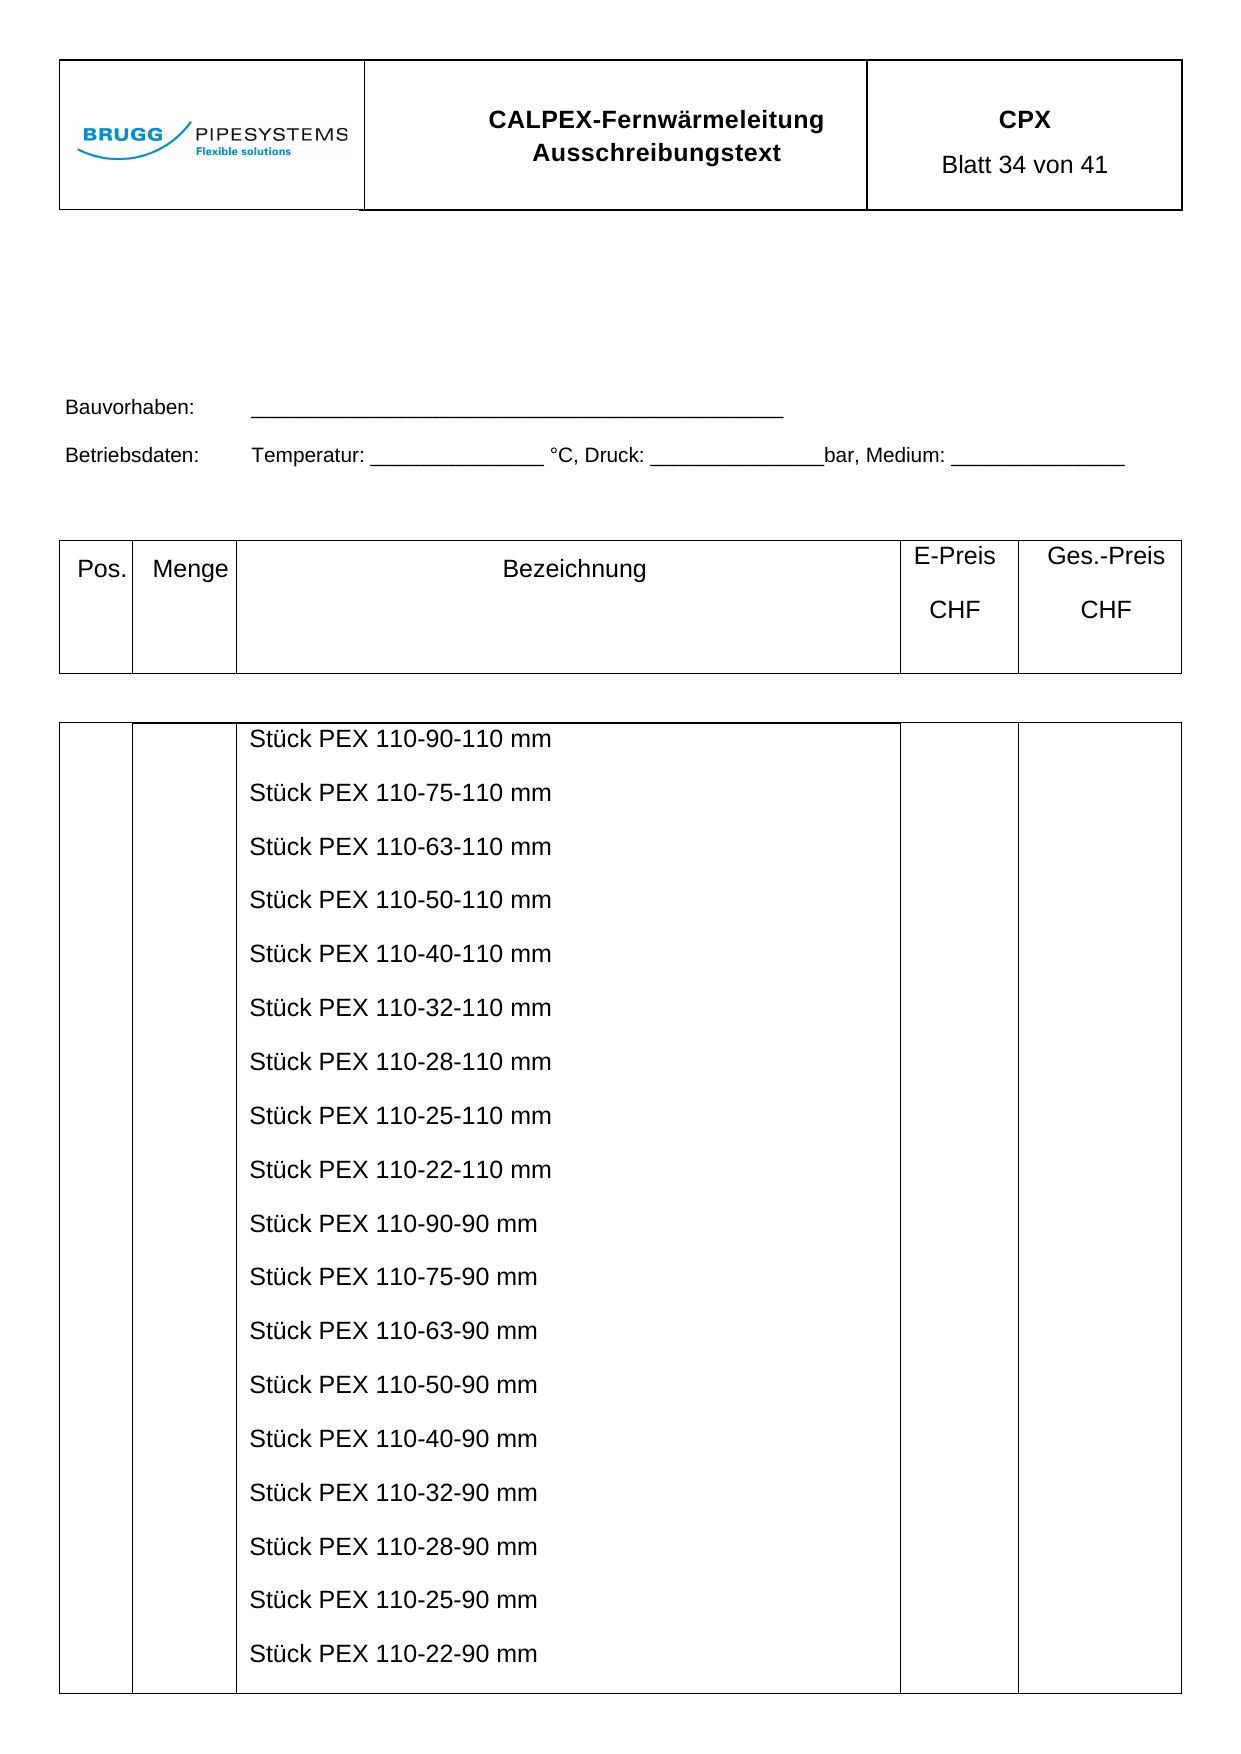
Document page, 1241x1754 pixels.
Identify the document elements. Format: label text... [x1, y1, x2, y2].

table_header [133, 724, 236, 1692]
table_header CALPEX -UNO T-Stück (Schraubverbindung) Stück PEX 22-22-22 mm Stück PEX 25-25-25 mm Stück PEX 28-28-28 mm Stück PEX 32-32-32 mm Stück PEX 32-28-32 mm Stück PEX 32-25-32 mm Stück PEX 32-22-32 mm Stück PEX 32-28-28 mm Stück PEX 32-25-25 mm Stück PEX 40-40-40 mm Stück PEX 40-32-40 mm Stück PEX 40-28-40 mm Stück PEX 40-25-40 mm Stück PEX 40-22-40 mm Stück PEX 40-32-32 mm Stück PEX 40-28-32 mm Stück PEX 40-25-32 mm Stück PEX 40-22-32 mm Stück PEX 50-50-50 mm Stück PEX 50-40-50 mm Stück PEX 50-32-50 mm Stück PEX 50-28-50 mm Stück PEX 50-25-50 mm Stück PEX 50-22-50 mm Stück PEX 50-40-40 mm Stück PEX 50-32-40 mm Stück PEX 50-28-40 mm Stück PEX 50-25-40 mm Stück PEX 50-22-40 mm Stück PEX 63-63-63 mm Stück PEX 63-50-63 mm Stück PEX 63-40-63 mm Stück PEX 63-32-63 mm Stück PEX 63-28-63 mm Stück PEX 63-25-63 mm Stück PEX 63-22-63 mm Stück PEX 63-50-50 mm Stück PEX 63-40-50 mm Stück PEX 63-32-50 mm Stück PEX 63-28-50 mm Stück PEX 63-25-50 mm Stück PEX 63-22-50 mm Stück PEX 75-75-75 mm Stück PEX 75-63-75 mm Stück PEX 75-50-75 mm Stück PEX 75-40-75 mm Stück PEX 75-32-75 mm Stück PEX 75-28-75 mm Stück PEX 75-25-75 mm Stück PEX 75-22-75 mm Stück PEX 75-63-63 mm Stück PEX 75-50-63 mm Stück PEX 75-40-63 mm Stück PEX 75-32-63 mm Stück PEX 75-28-63 mm Stück PEX 75-25-63 mm Stück PEX 75-22-63 mm Stück PEX 90-90-90 mm Stück PEX 90-75-90 mm Stück PEX 90-63-90 mm Stück PEX 90-50-90 mm Stück PEX 90-40-90 mm Stück PEX 90-32-90 mm Stück PEX 90-28-90 mm Stück PEX 90-25-90 mm Stück PEX 90-22-90 mm Stück PEX 90-75-75 mm Stück PEX 90-63-75 mm Stück PEX 90-50-75 mm Stück PEX 90-40-75 mm Stück PEX 90-32-75 mm Stück PEX 90-28-75 mm Stück PEX 90-25-75 mm Stück PEX 110-110-110 mm Stück PEX 110-90-110 mm Stück PEX 110-75-110 mm Stück PEX 110-63-110 mm Stück PEX 110-50-110 mm Stück PEX 110-40-110 mm Stück PEX 110-32-110 mm Stück PEX 110-28-110 mm Stück PEX 110-25-110 mm Stück PEX 110-22-110 mm Stück PEX 110-90-90 mm Stück PEX 110-75-90 mm Stück PEX 110-63-90 mm Stück PEX 110-50-90 mm Stück PEX 110-40-90 mm Stück PEX 110-32-90 mm Stück PEX 110-28-90 mm Stück PEX 110-25-90 mm Stück PEX 110-22-90 mm CALPEX -UNO T-Stück (Pressverbindung) Stück PEX 22-22-22 mm Stück PEX 25-25-25 mm Stück PEX 28-28-28 mm Stück PEX 32-32-32 mm Stück PEX 32-28-32 mm Stück PEX 32-25-32 mm Stück PEX 32-22-32 mm Stück PEX 32-28-28 mm Stück PEX 32-25-25 mm Stück PEX 40-40-40 mm Stück PEX 40-32-40 mm Stück PEX 40-28-40 mm Stück PEX 40-25-40 mm Stück PEX 40-22-40 mm Stück PEX 40-32-32 mm Stück PEX 40-28-32 mm Stück PEX 40-25-32 mm Stück PEX 50-50-50 mm Stück PEX 50-40-50 mm Stück PEX 50-32-50 mm Stück PEX 50-28-50 mm Stück PEX 50-25-50 mm Stück PEX 50-22-50 mm Stück PEX 50-40-40 mm Stück PEX 50-32-40 mm Stück PEX 50-28-40 mm Stück PEX 50-25-40 mm Stück PEX 50-22-40 mm Stück PEX 63-63-63 mm Stück PEX 63-50-63 mm Stück PEX 63-40-63 mm Stück PEX 63-32-63 mm Stück PEX 63-28-63 mm Stück PEX 63-25-63 mm Stück PEX 63-22-63 mm Stück PEX 63-50-50 mm Stück PEX 63-40-50 mm Stück PEX 63-32-50 mm Stück PEX 63-28-50 mm Stück PEX 63-25-50 mm Stück PEX 63-22-50 mm Stück PEX 75-75-75 mm Stück PEX 75-63-75 mm Stück PEX 75-50-75 mm Stück PEX 75-40-75 mm Stück PEX 75-32-75 mm Stück PEX 75-28-75 mm Stück PEX 75-25-75 mm Stück PEX 75-22-75 mm Stück PEX 75-63-63 mm Stück PEX 75-50-63 mm Stück PEX 75-40-63 mm Stück PEX 75-32-63 mm Stück PEX 75-28-63 mm Stück PEX 75-25-63 mm Stück PEX 75-22-63 mm Stück PEX 90-90-90 mm Stück PEX 90-75-90 mm Stück PEX 90-63-90 mm Stück PEX 90-50-90 mm Stück PEX 90-40-90 mm Stück PEX 90-32-90 mm Stück PEX 90-28-90 mm Stück PEX 90-25-90 mm Stück PEX 90-22-90 mm Stück PEX 90-75-75 mm Stück PEX 90-63-75 mm Stück PEX 90-50-75 mm Stück PEX 90-40-75 mm Stück PEX 90-32-75 mm Stück PEX 90-28-75 mm Stück PEX 90-25-75 mm Stück PEX 90-22-75 mm Stück PEX 110-110-110 mm Stück PEX 110-90-110 mm Stück PEX 110-75-110 mm Stück PEX 110-63-110 mm Stück PEX 110-50-110 mm Stück PEX 110-40-110 mm Stück PEX 110-32-110 mm Stück PEX 110-28-110 mm Stück PEX 110-25-110 mm Stück PEX 110-22-110 mm Stück PEX 110-90-90 mm Stück PEX 110-75-90 mm Stück PEX 110-63-90 mm Stück PEX 110-50-90 mm Stück PEX 110-40-90 mm Stück PEX 110-32-90 mm Stück PEX 110-28-90 mm Stück PEX 110-25-90 mm Stück PEX 110-22-90 mm Stück PEX 125-125-125 mm Stück PEX 125-110-125 mm Stück PEX 125-90-125 mm Stück PEX 125-75-125 mm Stück PEX 125-63-125 mm Stück PEX 125-50-125 mm Stück PEX 125-40-125 mm Stück PEX 125-32-125 mm Stück PEX 125-25-125 mm Stück PEX 140-140-140 mm* Stück PEX 140-125-140mm* Stück PEX 140-110-140mm* Stück PEX 140-90-140mm* Stück PEX 140-75-140mm* Stück PEX 140-63-140mm* Stück PEX 140-50-140mm* Stück PEX 140-40-140mm* Stück PEX 140-32-140mm* Stück PEX 140-25-140mm* Stück PEX 160-160-160 mm* Stück PEX 160-125-160 mm* Stück PEX 160-110-160 mm* Stück PEX 160-90-160 mm* Stück PEX 160-75-160 mm* Stück PEX 160-63-160 mm* Stück PEX 160-50-160 mm* Stück PEX 160-40-160 mm* Stück PEX 160-32-160 mm* Stück PEX 160-25-160 mm* * Die Dimensionen 140 / 160 mm werden komplett vorisoliert geliefert CALPEX -Hosenrohr Vorgedämmtes längswasserdichtes Verbindungselement zwischen zwei Einzelrohren und einem CALPEX-DUO-Rohr. CALPEX -DUO auf CALPEX -UNO Mediumrohr (PE-Xa) passend für Stück 25+25/91 auf je 1 x 25/76 Stück 25+25/111 auf je 1 x 25/91 PLUS Stück 32+32/111 auf je 1x 32/76 Stück 32+32/126 auf je 1 x 32/91 PLUS Stück 40+40/126 auf je 1 x 40/91 Stück 40+40/142 auf je 1 x 40/111 PLUS Stück 50+50/162 auf je 1 x 50/111 Stück 50+50/182 auf je 1 x 50/126 PLUS Stück 63+63/182 auf je 1 x 63/126 Stück 63+63/202 auf je 1 x 63/142 PLUS Stück 75+75/202 auf je 1 x 75/142 PLUS Hosenrohr CALPEX -KMR Kunststoffmantelrohr auf CALPEX -DUO Mediumrohr Stahl St 37.0 passend für Stück 2 x 26.9-110 auf 25+25/91 (Reduziermuffe) Stück 2 x 33.7-110 auf 32+32/111 Stück 2 x 42.4-125 auf 40+40/126 Stück 2 x 48.3-125 auf 50+50/162 Stück 2 x 60.3-140 auf 63+63/182 Mietbares Werkzeug für Pressverbinder Dimensionen: ø 22 – 40 mm (Heizung / Sanitär) Werkzeug für die Dimensionen ø 22 – 40, bestehend aus: Werkzeugkoffer, Aufweitwerkzeug und Verpresswerkzeug 1 Set Mietbares Werkzeug-Set für Pressverbinder Dimensionen: ø 50 – 110 mm Set bestehend aus: 2 Werkzeugkoffern 1 Werkzeugkoffer mit Aufweitwerkzeug ø 50 - 110 1 Werkzeugkoffer mit Verpresswerkzeug ø 50 - 110 beide Werkzeugkoffer sind notwendig 1 Set Mietbares Werkzeug-Set für Pressverbinder Dimensionen: ø 125 – 160 mm Set bestehend aus: 2 Werkzeugkoffern 1 Werkzeugkoffer mit Aufweitwerkzeug ø 125 und 150 1 Werkzeugkoffer mit Aufweitwerkzeug ø 140 1 Werkzeugkoffer mit Verpresswerkzeug ø 125 und 150 beide Werkzeugkoffer sind notwendig 1 Set Sanitär CALPEX -Fernwärmeleitung Sanitär Standard Verbundsystem gemäss EN 15632 -1 /-2 geeignet bis: max. 95°C (gleitend) max. 80°C Dauerbetriebstemperatur max. 10 bar Betriebsdruck bestehend aus: Mediumrohr aus vernetztem Polyethylen (PE-Xa) mit Sauerstoff-Diffusionssperre (EVOH), Dämmung aus kontinuierlich hergestelltem FCKW-freiem, CO2 getriebenen flexiblen Polyurethan-Hochdruckschaum (längswasserdicht), PE-Folie und einem sinusförmig gewellten, nahtlos aufextrudierten, Polyethylen (LLD-PE) Außenmantel inklusive Werksprüfung. Lieferung auf Trommeln oder in Ringen. Einzelrohrleitung CALPEX -UNO Lfd. m CALPEX 22/76 DN 16 Lfd. m CALPEX 28/76 DN 20 Lfd. m CALPEX 32/76 DN 25 Lfd. m CALPEX 40/91 DN 32 Lfd. m CALPEX 50/111 DN 40 Lfd. m CALPEX 63/126 DN 50 Duorohrleitung CALPEX -DUO Lfd. m CALPEX 28+22/91 DN 20+16 Lfd. m CALPEX 32+22/111 DN 25+16 Lfd. m CALPEX 40+28/126 DN 32+20 Lfd. m CALPEX 50+32/126 DN 40+25 CALPEX-Fernwärmeleitung Sanitär mit Heizbandkanal für Warmwasserbegleitung oder Frostschutz Verbundsystem gemäss EN 15632 -1 /-2 geeignet bis: max. 95°C (gleitend) max. 80°C Dauerbetriebstemperatur max. 10 bar Betriebsdruck bestehend aus Mediumrohr aus vernetztem Polyethylen (PE-Xa) mit Sauerstoff-Diffusionssperre (EVOH), eingeschäumten Heizbandkanal, Dämmung aus kontinuierlich hergestelltem FCKW-Freien, CO2 getriebenem flexiblen Polyurethan-Hochdruckschaum (längswasserdicht), PE-Folie und einem sinusförmig gewellten, nahtlos aufextrudierten Polyethylen (LLD-PE) Aussenmantel inklusive Werksprüfung. Lieferung auf Trommeln oder Ringen. Einzelrohrleitung CALPEX -UNO mit Heizbandkabel Lfd. m CALPEX 32/111 DN 25 Lfd. m CALPEX 40/126 DN 32 Lfd. m CALPEX 50/126 DN 40 CALPEX -Hauseinführungsbogen 90° Schenkellänge 1,1 x 1,6 m längswasserdicht Mediumrohr aus vernetztem Polyethylen (PE-Xa) mit Sauerstoff-Diffusionssperre (EVOH), Dämmung aus 100% FCKW-freiem CO2 getriebenem Polyurethan Hochdruckschaum, PE-Folie und Schutzmantel aus PE-HD. Bogen CALPEX -UNO Stück CALPEX 22/76 DN 16 Stück CALPEX 28/76 DN 20 Stück CALPEX 32/76 DN 25 Stück CALPEX 40/91 DN 32 Stück CALPEX 50/111 DN 40 Stück CALPEX 63/126 DN 50 [237, 724, 900, 1692]
picture [77, 121, 189, 157]
table_header [1019, 723, 1181, 1692]
picture [135, 121, 348, 160]
table_header [60, 723, 132, 1692]
picture [77, 151, 102, 160]
table_header [901, 723, 1018, 1692]
